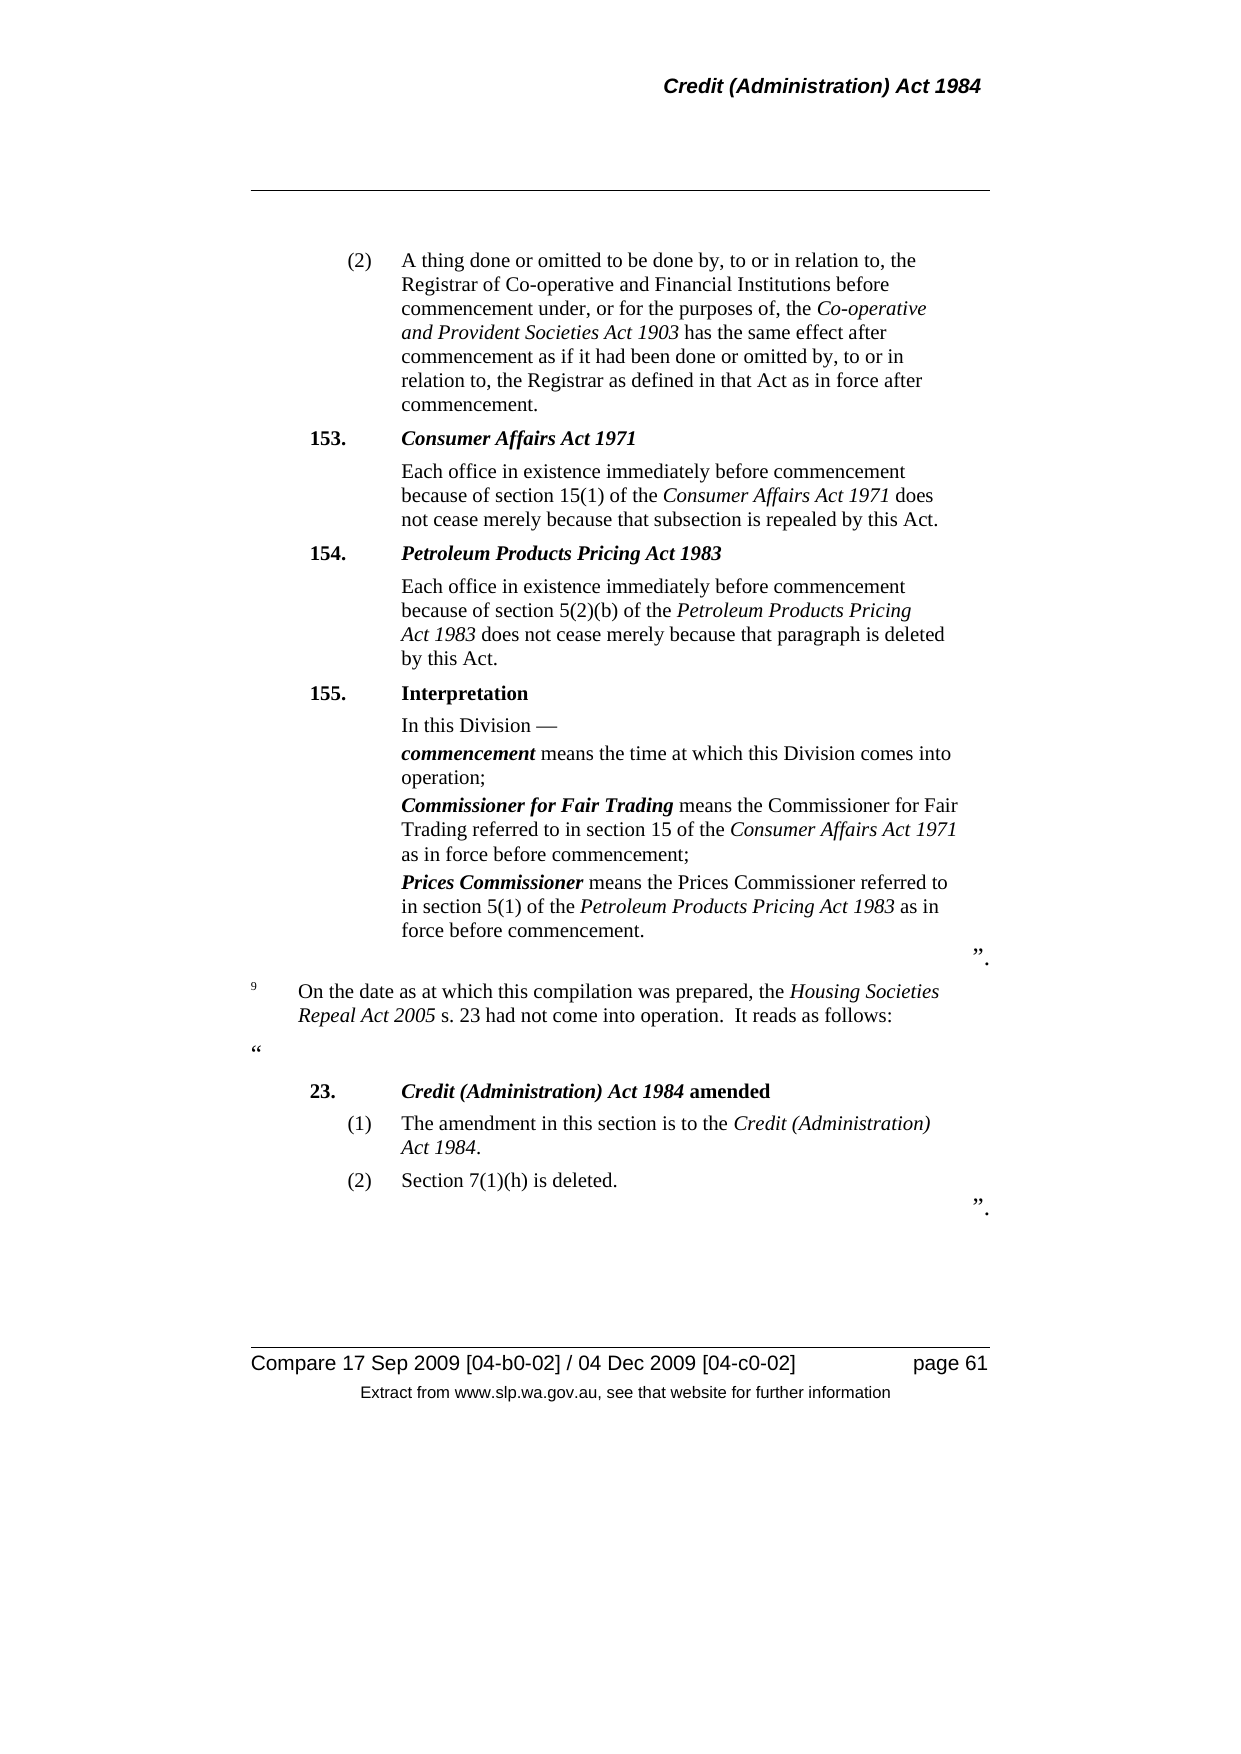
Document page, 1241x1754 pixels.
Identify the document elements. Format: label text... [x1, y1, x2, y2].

text commencement means the time at which this Division comes into operation; [369, 741, 960, 789]
subtitle 23. Credit (Administration) Act 1984 amended [309, 1079, 960, 1103]
text Prices Commissioner means the Prices Commissioner referred to in section 5(1) of the Petroleum Products Pricing Act 1983 as in force before commencement. [369, 870, 960, 942]
subtitle 155. Interpretation [309, 680, 960, 704]
text ”. [251, 1192, 990, 1220]
text (2) Section 7(1)(h) is deleted. [312, 1168, 960, 1192]
text Each office in existence immediately before commencement because of section 15(1) of the Consumer Affairs Act 1971 does not cease merely because that subsection is repealed by this Act. [312, 459, 960, 531]
text 9 On the date as at which this compilation was prepared, the Housing Societies Repeal Act 2005 s. 23 had not come into operation. It reads as follows: [251, 979, 990, 1027]
subtitle 154. Petroleum Products Pricing Act 1983 [309, 541, 960, 565]
text In this Division — [312, 713, 960, 737]
text “ [251, 1039, 990, 1068]
text ”. [251, 942, 990, 971]
subtitle 153. Consumer Affairs Act 1971 [309, 426, 960, 450]
text Each office in existence immediately before commencement because of section 5(2)(b) of the Petroleum Products Pricing Act 1983 does not cease merely because that paragraph is deleted by this Act. [312, 574, 960, 670]
text (2) A thing done or omitted to be done by, to or in relation to, the Registrar of Co-operative and Financial Institutions before commencement under, or for the purposes of, the Co-operative and Provident Societies Act 1903 has the same effect after commencement as if it had been done or omitted by, to or in relation to, the Registrar as defined in that Act as in force after commencement. [312, 247, 960, 416]
text Commissioner for Fair Trading means the Commissioner for Fair Trading referred to in section 15 of the Consumer Affairs Act 1971 as in force before commencement; [369, 793, 960, 866]
text (1) The amendment in this section is to the Credit (Administration) Act 1984. [312, 1111, 960, 1159]
